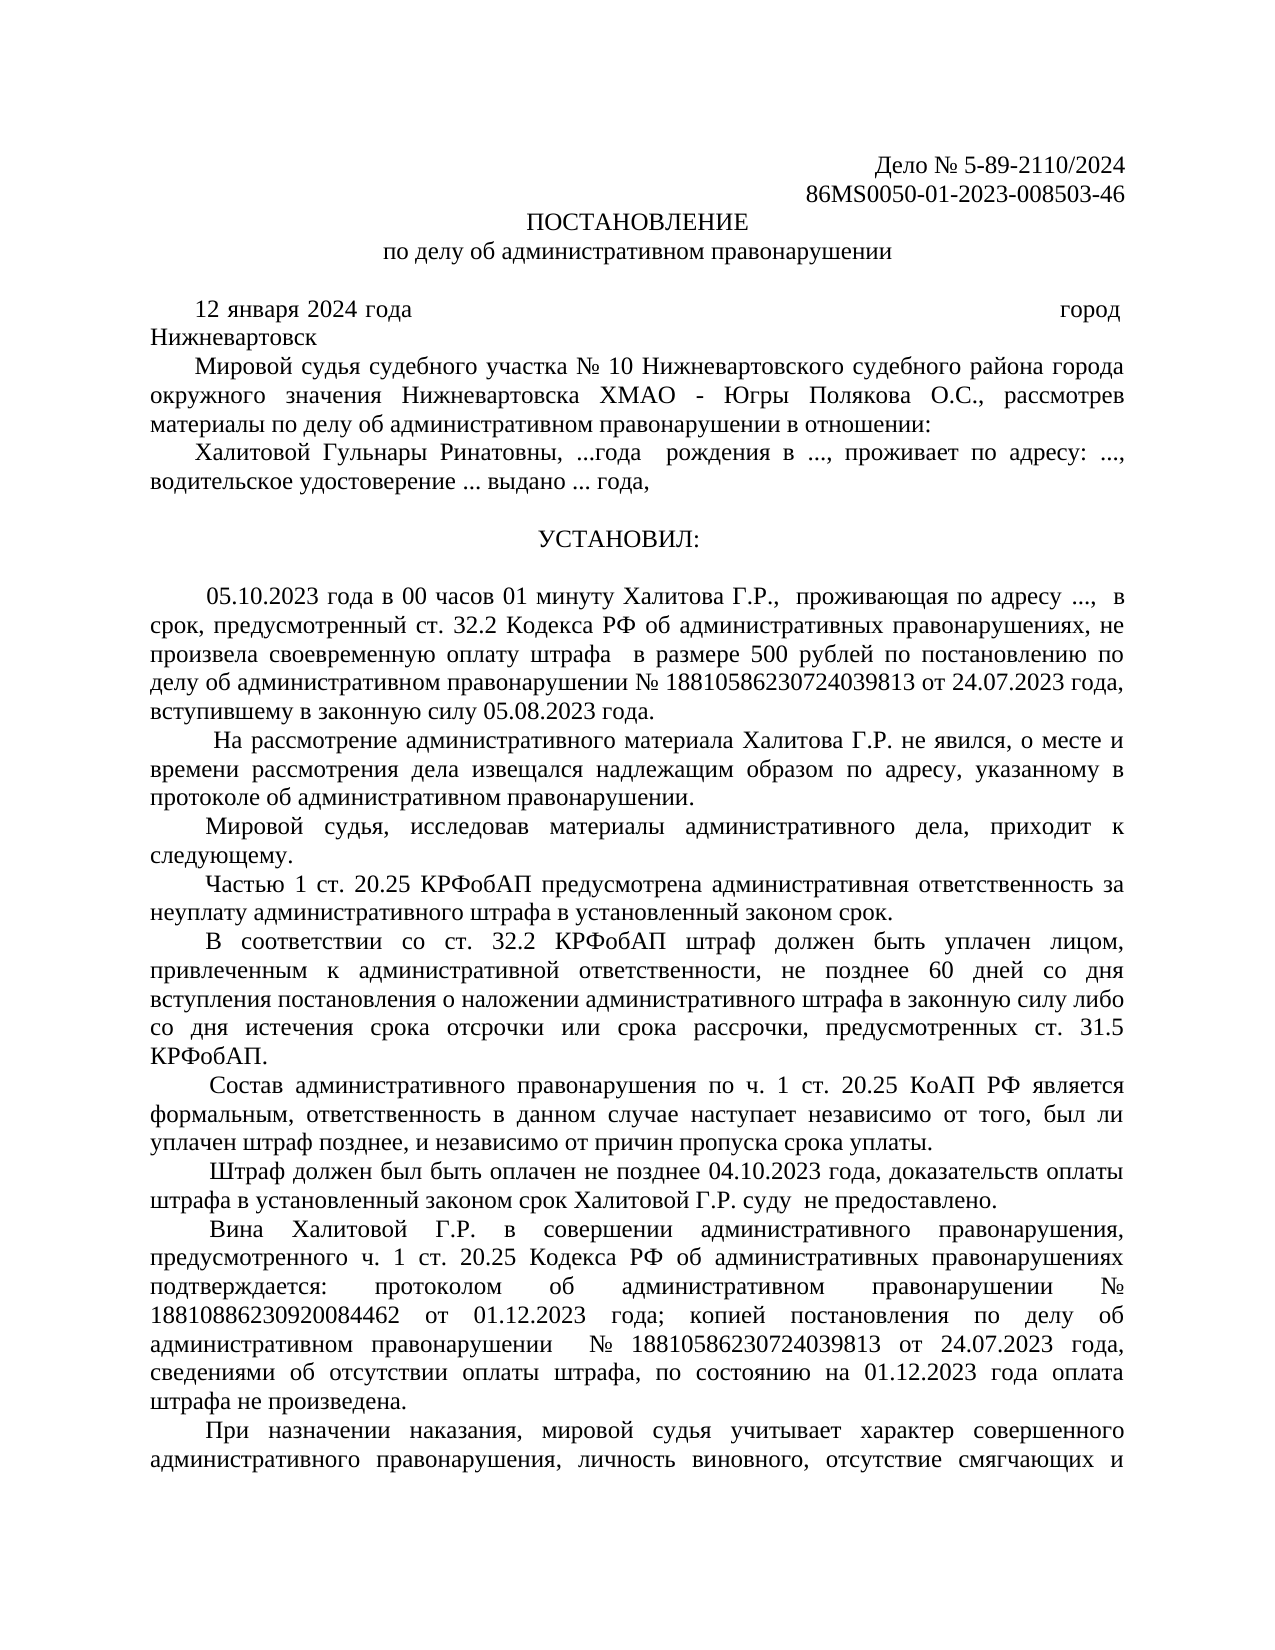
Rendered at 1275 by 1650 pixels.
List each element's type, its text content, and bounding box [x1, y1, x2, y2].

text 86MS0050-01-2023-008503-46 [150, 179, 1125, 207]
text 12 января 2024 года город Нижневартовск [150, 294, 1125, 351]
text УСТАНОВИЛ: [401, 524, 1125, 552]
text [150, 1415, 1125, 1472]
text Дело № 5-89-2110/2024 [150, 150, 1125, 179]
text ПОСТАНОВЛЕНИЕ [150, 207, 1125, 236]
text по делу об административном правонарушении [150, 236, 1125, 265]
text Мировой судья судебного участка № 10 Нижневартовского судебного района города окружного значения Нижневартовска ХМАО - Югры Полякова О.С., рассмотрев материалы по делу об административном правонарушении в отношении: [150, 351, 1125, 437]
text 05.10.2023 года в 00 часов 01 минуту Халитова Г.Р., проживающая по адресу ..., в срок, предусмотренный ст. 32.2 Кодекса РФ об административных правонарушениях, не произвела своевременную оплату штрафа в размере 500 рублей по постановлению по делу об административном правонарушении № 18810586230724039813 от 24.07.2023 года, вступившему в законную силу 05.08.2023 года. [150, 581, 1125, 725]
text Частью 1 ст. 20.25 КРФобАП предусмотрена административная ответственность за неуплату административного штрафа в установленный законом срок. [150, 869, 1125, 926]
text Вина Халитовой Г.Р. в совершении административного правонарушения, предусмотренного ч. 1 ст. 20.25 Кодекса РФ об административных правонарушениях подтверждается: протоколом об административном правонарушении № 18810886230920084462 от 01.12.2023 года; копией постановления по делу об административном правонарушении № 18810586230724039813 от 24.07.2023 года, сведениями об отсутствии оплаты штрафа, по состоянию на 01.12.2023 года оплата штрафа не произведена. [150, 1214, 1125, 1415]
text На рассмотрение административного материала Халитова Г.Р. не явился, о месте и времени рассмотрения дела извещался надлежащим образом по адресу, указанному в протоколе об административном правонарушении. [150, 725, 1125, 811]
text В соответствии со ст. 32.2 КРФобАП штраф должен быть уплачен лицом, привлеченным к административной ответственности, не позднее 60 дней со дня вступления постановления о наложении административного штрафа в законную силу либо со дня истечения срока отсрочки или срока рассрочки, предусмотренных ст. 31.5 КРФобАП. [150, 926, 1125, 1070]
text Штраф должен был быть оплачен не позднее 04.10.2023 года, доказательств оплаты штрафа в установленный законом срок Халитовой Г.Р. суду не предоставлено. [150, 1156, 1125, 1214]
text Мировой судья, исследовав материалы административного дела, приходит к следующему. [150, 811, 1125, 869]
text Халитовой Гульнары Ринатовны, ...года рождения в ..., проживает по адресу: ..., водительское удостоверение ... выдано ... года, [150, 437, 1125, 495]
text Состав административного правонарушения по ч. 1 ст. 20.25 КоАП РФ является формальным, ответственность в данном случае наступает независимо от того, был ли уплачен штраф позднее, и независимо от причин пропуска срока уплаты. [150, 1070, 1125, 1156]
